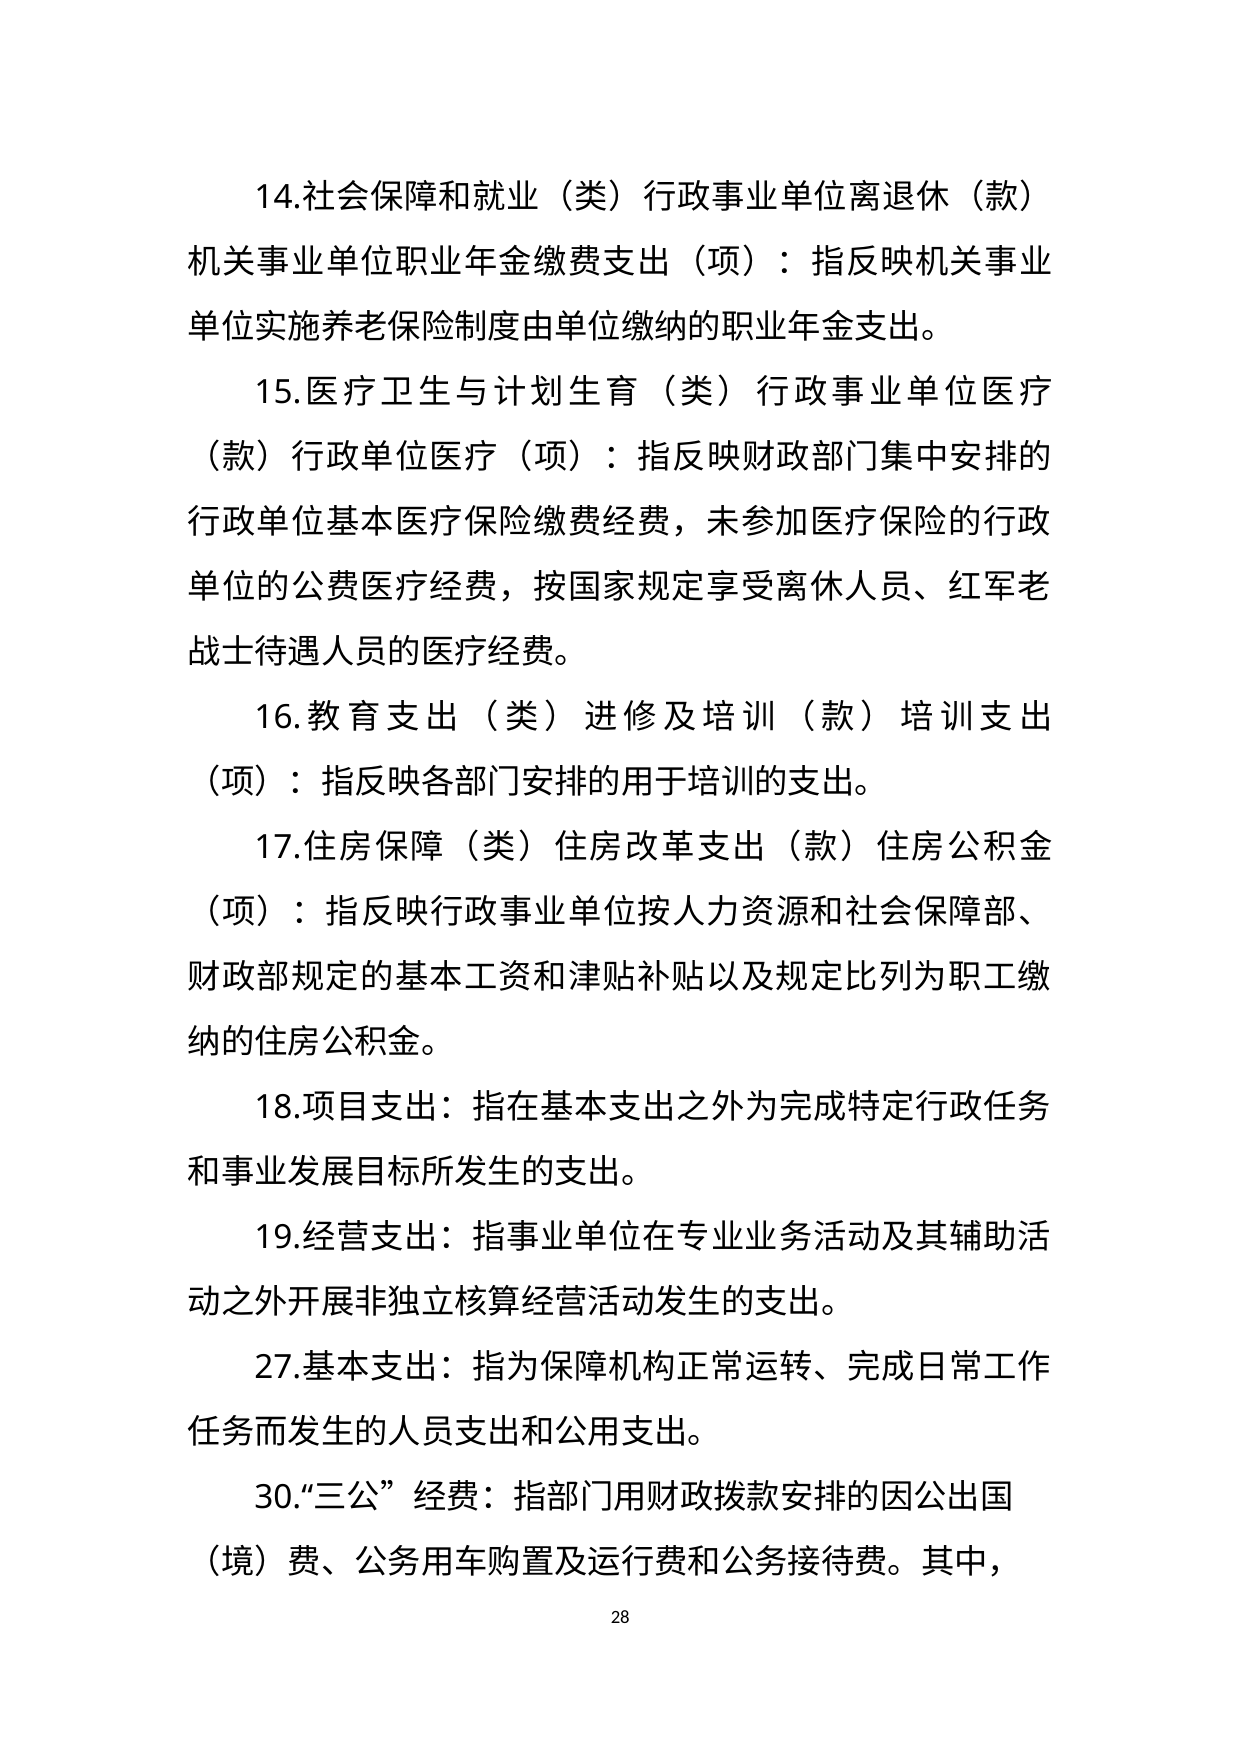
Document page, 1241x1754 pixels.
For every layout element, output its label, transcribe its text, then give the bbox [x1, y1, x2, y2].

text 18.项目支出：指在基本支出之外为完成特定行政任务和事业发展目标所发生的支出。 [187, 1072, 1053, 1202]
text 14.社会保障和就业（类）行政事业单位离退休（款）机关事业单位职业年金缴费支出（项）：指反映机关事业单位实施养老保险制度由单位缴纳的职业年金支出。 [187, 162, 1053, 357]
text 27.基本支出：指为保障机构正常运转、完成日常工作任务而发生的人员支出和公用支出。 [187, 1332, 1053, 1462]
text 15.医疗卫生与计划生育（类）行政事业单位医疗（款）行政单位医疗（项）：指反映财政部门集中安排的行政单位基本医疗保险缴费经费，未参加医疗保险的行政单位的公费医疗经费，按国家规定享受离休人员、红军老战士待遇人员的医疗经费。 [187, 357, 1053, 682]
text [187, 1462, 1053, 1592]
text 19.经营支出：指事业单位在专业业务活动及其辅助活动之外开展非独立核算经营活动发生的支出。 [187, 1202, 1053, 1332]
text 17.住房保障（类）住房改革支出（款）住房公积金（项）：指反映行政事业单位按人力资源和社会保障部、财政部规定的基本工资和津贴补贴以及规定比列为职工缴纳的住房公积金。 [187, 812, 1053, 1072]
text 16.教育支出（类）进修及培训（款）培训支出（项）：指反映各部门安排的用于培训的支出。 [187, 682, 1053, 812]
